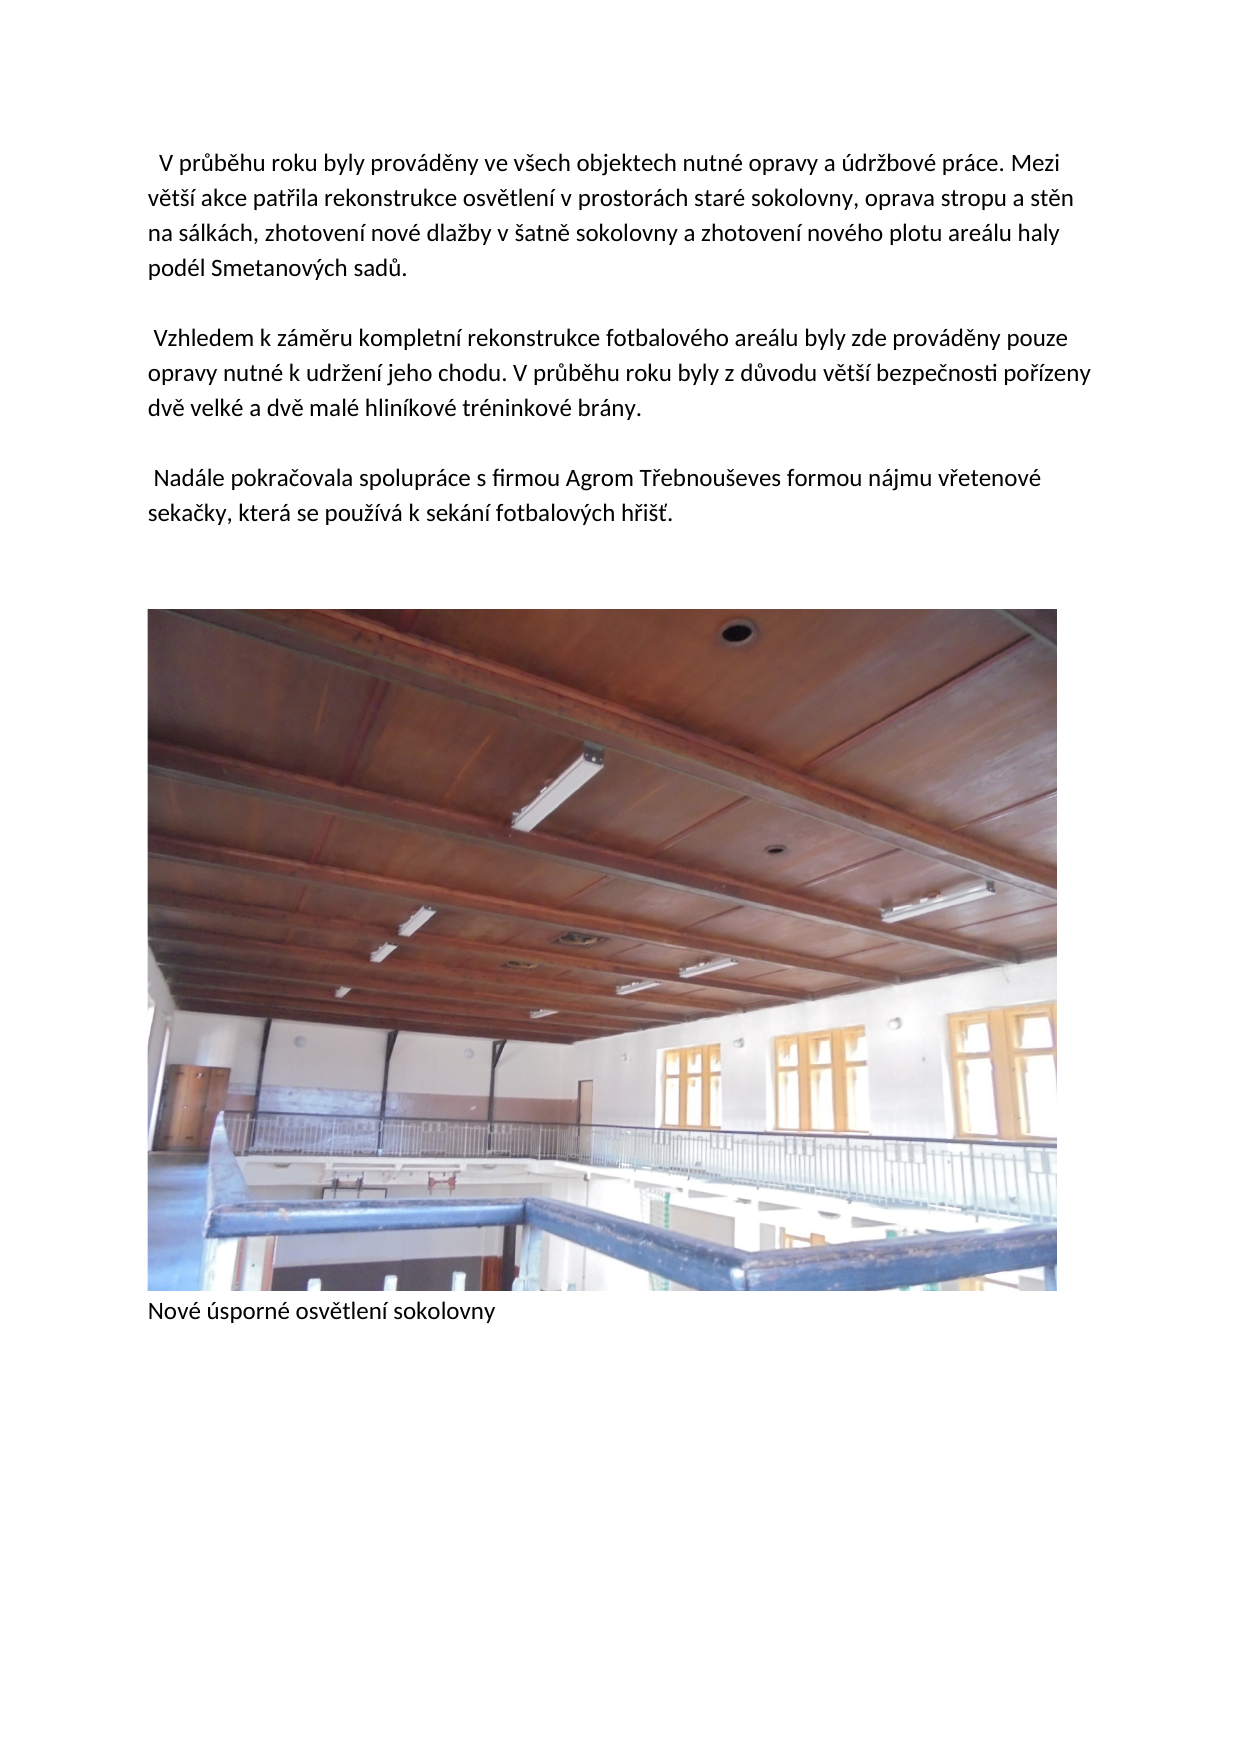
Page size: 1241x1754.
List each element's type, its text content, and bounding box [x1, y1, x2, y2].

picture [147, 609, 1057, 1291]
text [148, 148, 1093, 528]
